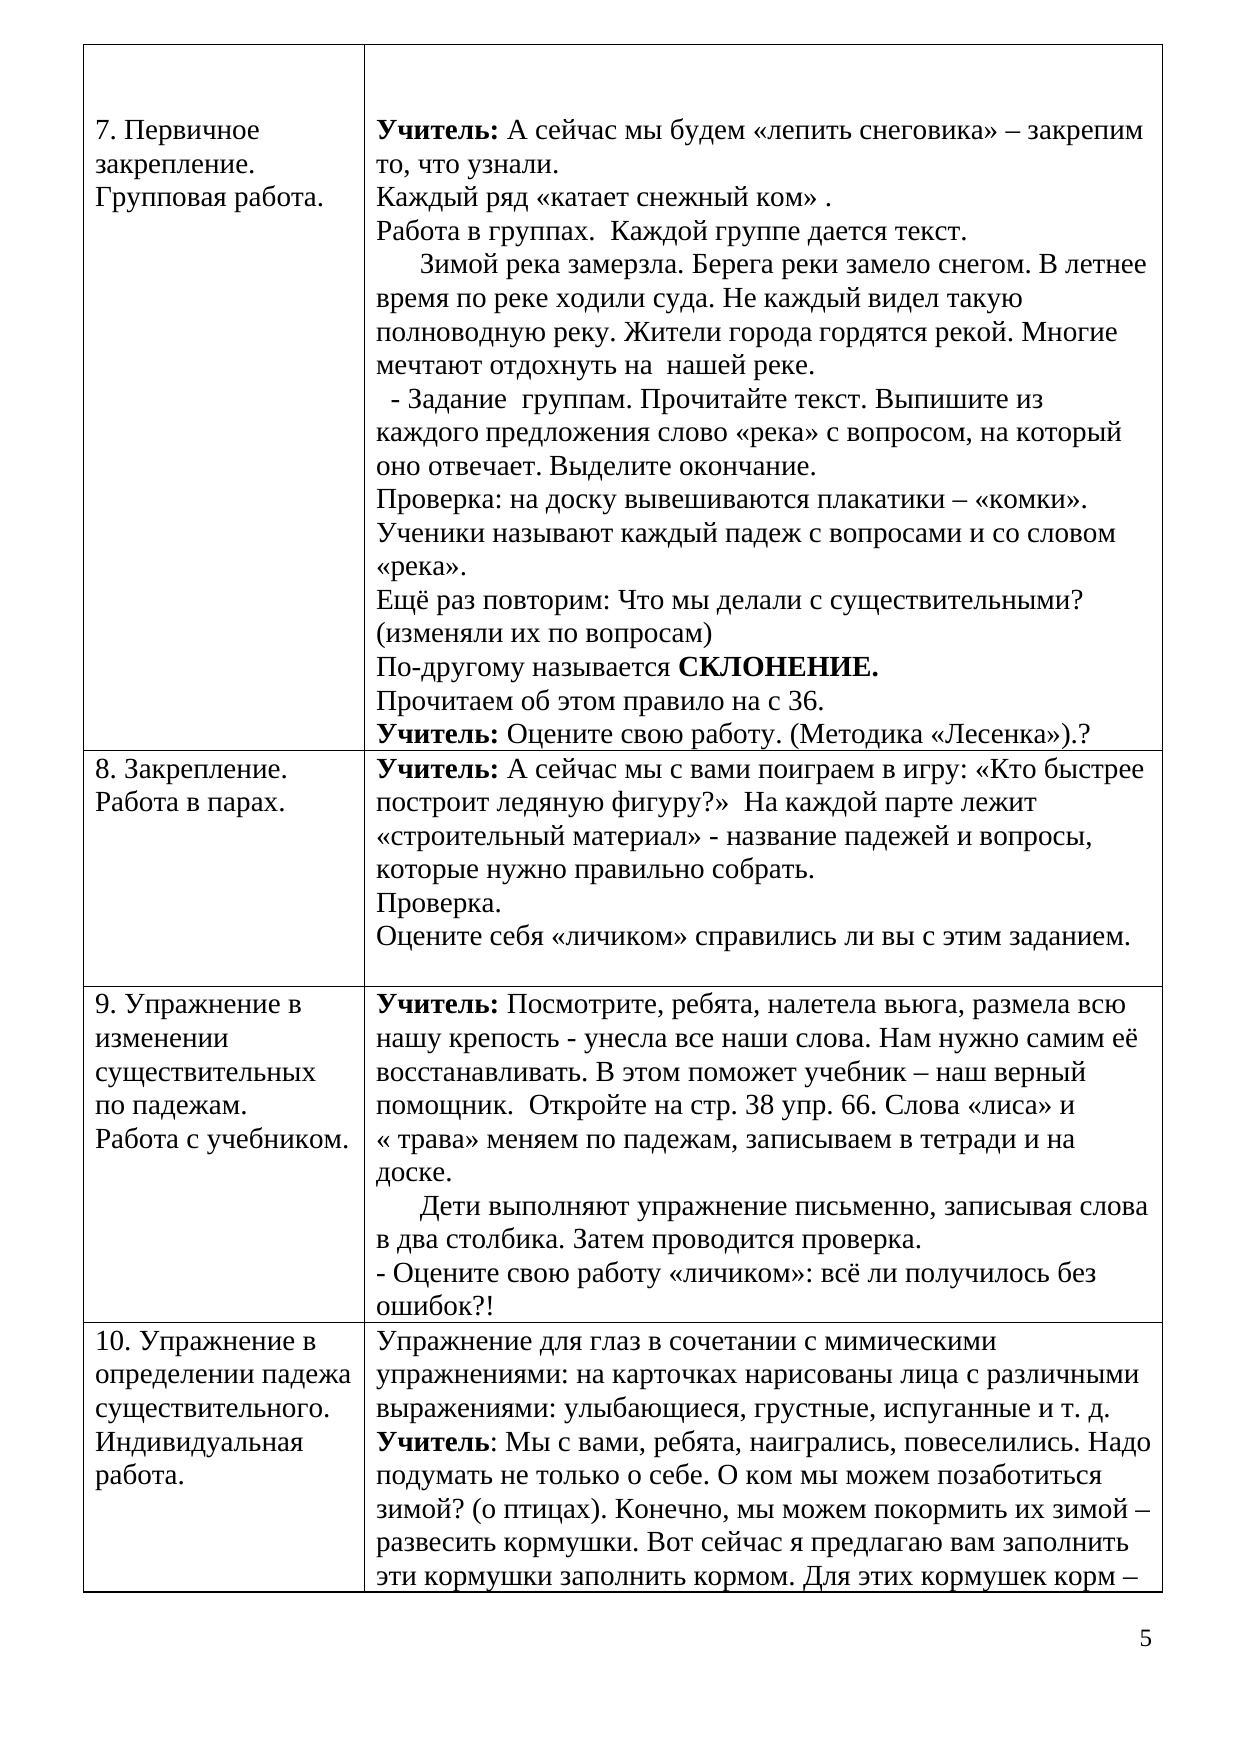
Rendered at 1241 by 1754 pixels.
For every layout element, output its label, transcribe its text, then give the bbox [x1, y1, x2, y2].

table_cell 8. Закрепление. Работа в парах. [84, 751, 364, 986]
table_cell Учитель: А сейчас мы будем «лепить снеговика» – закрепим то, что узнали. Каждый ряд «катает снежный ком» . Работа в группах. Каждой группе дается текст. Зимой река замерзла. Берега реки замело снегом. В летнее время по реке ходили суда. Не каждый видел такую полноводную реку. Жители города гордятся рекой. Многие мечтают отдохнуть на нашей реке. - Задание группам. Прочитайте текст. Выпишите из каждого предложения слово «река» с вопросом, на который оно отвечает. Выделите окончание. Проверка: на доску вывешиваются плакатики – «комки». Ученики называют каждый падеж с вопросами и со словом «река». Ещё раз повторим: Что мы делали с существительными? (изменяли их по вопросам) По-другому называется СКЛОНЕНИЕ. Прочитаем об этом правило на с 36. Учитель: Оцените свою работу. (Методика «Лесенка»).? [365, 45, 1162, 750]
table_cell 9. Упражнение в изменении существительных по падежам. Работа с учебником. [84, 987, 364, 1322]
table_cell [84, 1323, 364, 1591]
table_cell Учитель: А сейчас мы с вами поиграем в игру: «Кто быстрее построит ледяную фигуру?» На каждой парте лежит «строительный материал» - название падежей и вопросы, которые нужно правильно собрать. Проверка. Оцените себя «личиком» справились ли вы с этим заданием. [365, 751, 1162, 986]
table_cell Учитель: Посмотрите, ребята, налетела вьюга, размела всю нашу крепость - унесла все наши слова. Нам нужно самим её восстанавливать. В этом поможет учебник – наш верный помощник. Откройте на стр. 38 упр. 66. Слова «лиса» и « трава» меняем по падежам, записываем в тетради и на доске. Дети выполняют упражнение письменно, записывая слова в два столбика. Затем проводится проверка. - Оцените свою работу «личиком»: всё ли получилось без ошибок?! [365, 987, 1162, 1322]
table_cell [365, 1323, 1162, 1591]
table_cell 7. Первичное закрепление. Групповая работа. [84, 45, 364, 750]
